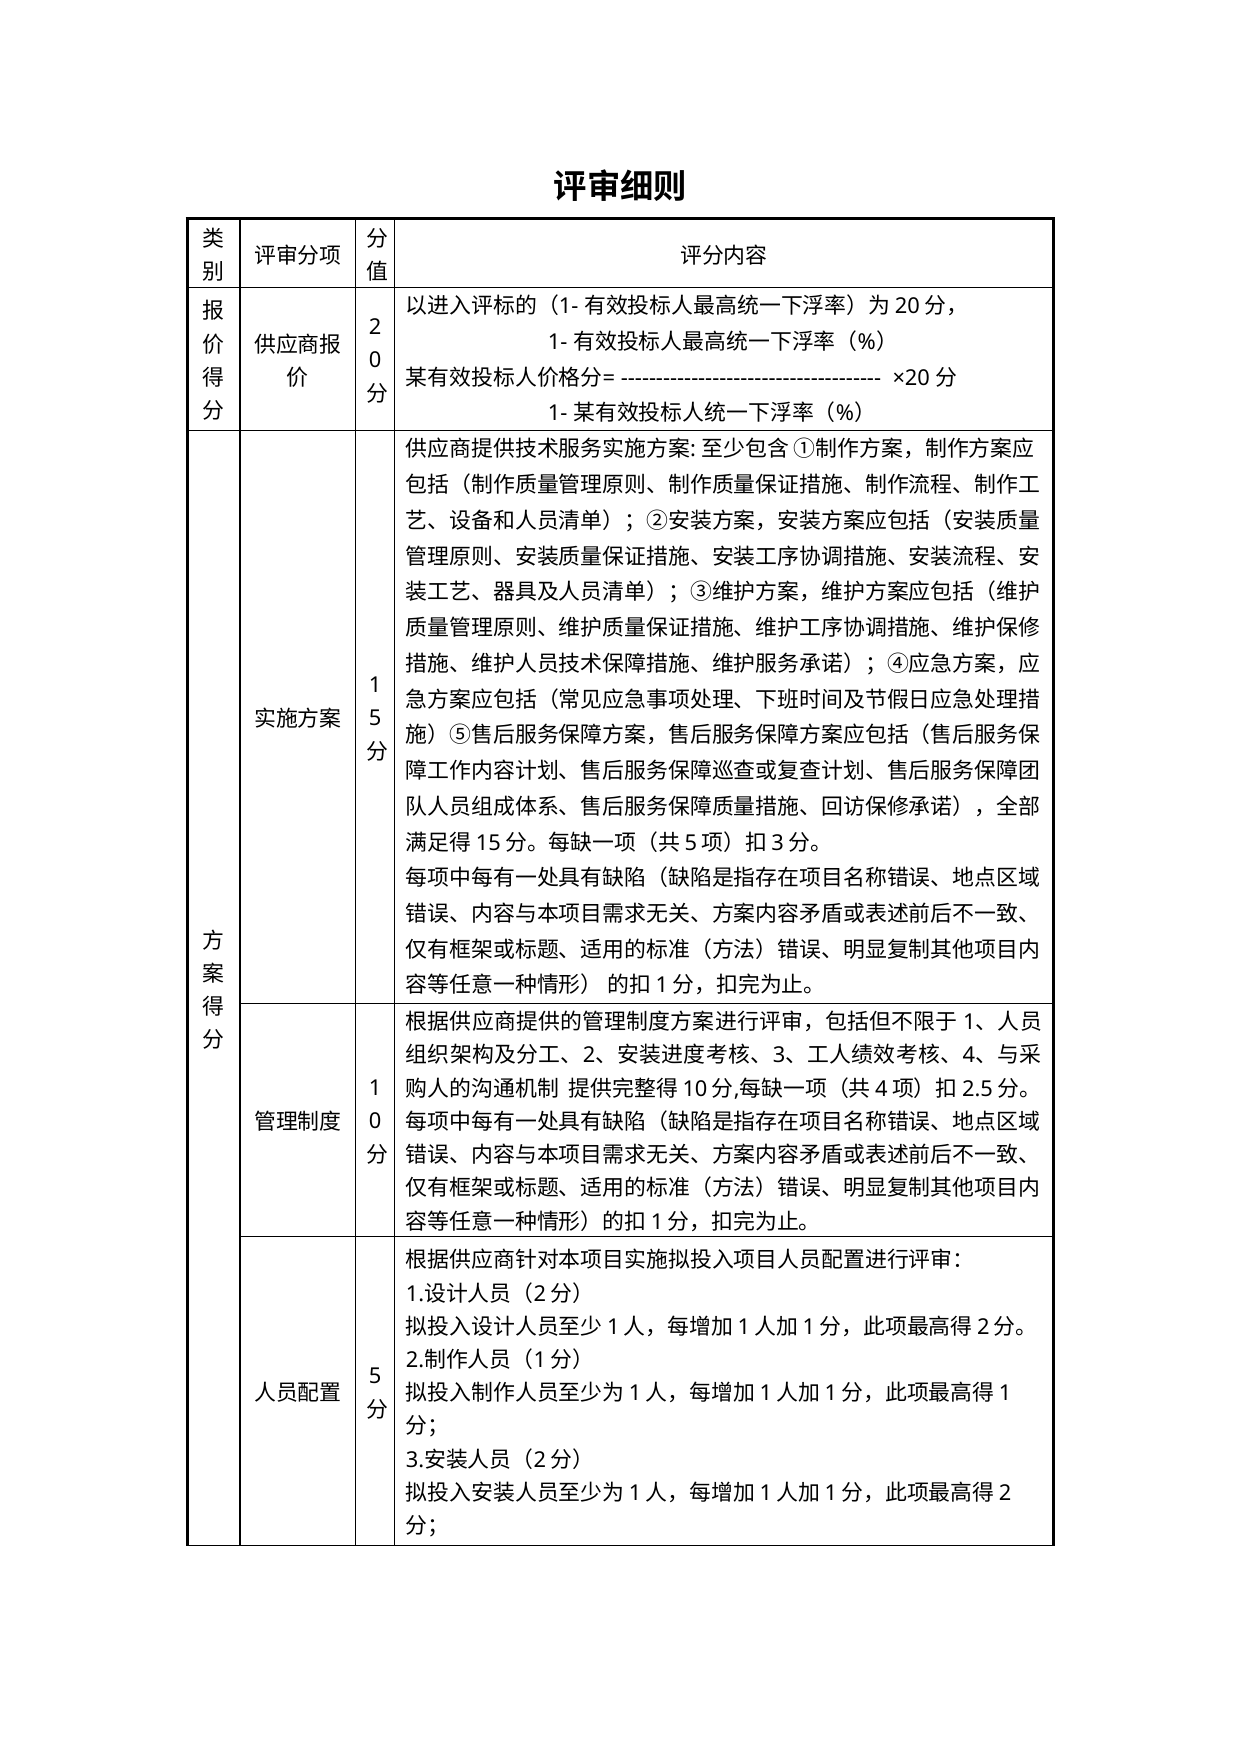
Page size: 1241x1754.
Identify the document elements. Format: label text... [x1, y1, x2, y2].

table_cell 20分 [356, 288, 394, 430]
table_cell 10分 [356, 1004, 394, 1236]
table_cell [395, 1237, 1052, 1545]
table_header 评分内容 [395, 220, 1052, 287]
table_cell 管理制度 [241, 1004, 355, 1236]
table_cell 供应商报价 [241, 288, 355, 430]
table_cell 方案得分 [189, 431, 239, 1545]
table_cell 人员配置 [241, 1237, 355, 1545]
table_header 分值 [356, 220, 394, 287]
table_cell 报价得分 [189, 288, 239, 430]
table_header 评审分项 [241, 220, 355, 287]
table_cell 供应商提供技术服务实施方案: 至少包含 ①制作方案，制作方案应包括（制作质量管理原则、制作质量保证措施、制作流程、制作工艺、设备和人员清单）；②安装方案，安装方案应包括（安装质量管理原则、安装质量保证措施、安装工序协调措施、安装流程、安装工艺、器具及人员清单）；③维护方案，维护方案应包括（维护质量管理原则、维护质量保证措施、维护工序协调措施、维护保修措施、维护人员技术保障措施、维护服务承诺）；④应急方案，应急方案应包括（常见应急事项处理、下班时间及节假日应急处理措施）⑤售后服务保障方案，售后服务保障方案应包括（售后服务保障工作内容计划、售后服务保障巡查或复查计划、售后服务保障团队人员组成体系、售后服务保障质量措施、回访保修承诺），全部满足得15分。每缺一项（共5项）扣3分。 每项中每有一处具有缺陷（缺陷是指存在项目名称错误、地点区域错误、内容与本项目需求无关、方案内容矛盾或表述前后不一致、仅有框架或标题、适用的标准（方法）错误、明显复制其他项目内容等任意一种情形） 的扣1分，扣完为止。 [395, 431, 1052, 1002]
table_header 类别 [189, 220, 239, 287]
table_cell 根据供应商提供的管理制度方案进行评审，包括但不限于1、人员组织架构及分工、2、安装进度考核、3、工人绩效考核、4、与采购人的沟通机制 提供完整得10分,每缺一项（共4项）扣2.5分。 每项中每有一处具有缺陷（缺陷是指存在项目名称错误、地点区域错误、内容与本项目需求无关、方案内容矛盾或表述前后不一致、仅有框架或标题、适用的标准（方法）错误、明显复制其他项目内容等任意一种情形）的扣1分，扣完为止。 [395, 1004, 1052, 1236]
table_cell 5分 [356, 1237, 394, 1545]
text 注：响应文件提交截止时间后，提交响应文件的供应商如果少于三家，采购人应当重新公开采购，重新公开采购后，仍少于三家的，可以进入两家或一家评审。评审细则 [186, 151, 1053, 217]
table_cell 以进入评标的（1- 有效投标人最高统一下浮率）为20分， 1- 有效投标人最高统一下浮率（%） 某有效投标人价格分= ------------------------------------- ×20分 1- 某有效投标人统一下浮率（%） [395, 288, 1052, 430]
table_cell 实施方案 [241, 431, 355, 1002]
table_cell 15分 [356, 431, 394, 1002]
